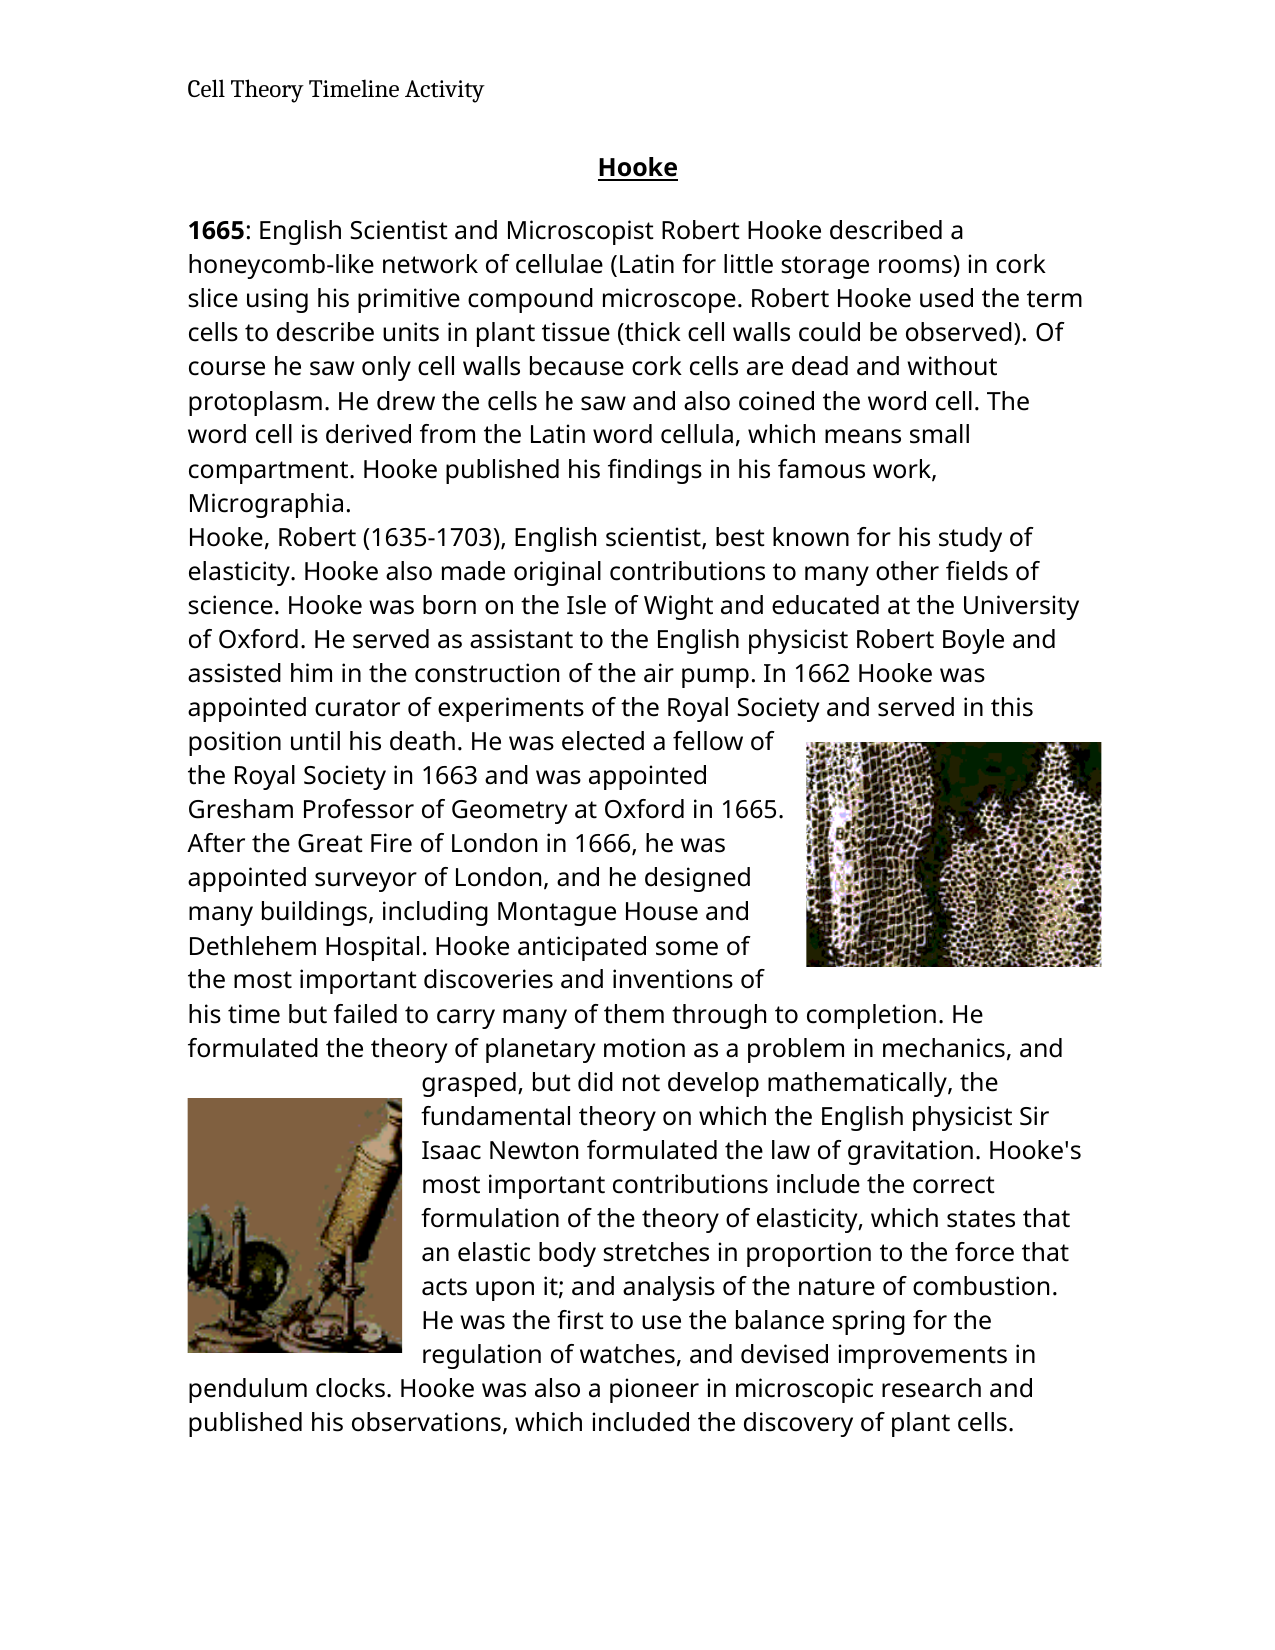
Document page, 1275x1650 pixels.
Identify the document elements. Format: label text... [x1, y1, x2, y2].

picture [806, 742, 1102, 967]
picture [187, 1098, 403, 1353]
text Hooke [187, 150, 1087, 184]
text Hooke, Robert (1635-1703), English scientist, best known for his study of elasticity. Hooke also made original contributions to many other fields of science. Hooke was born on the Isle of Wight and educated at the University of Oxford. He served as assistant to the English physicist Robert Boyle and assisted him in the construction of the air pump. In 1662 Hooke was appointed curator of experiments of the Royal Society and served in this position until his death. He was elected a fellow of the Royal Society in 1663 and was appointed Gresham Professor of Geometry at Oxford in 1665. After the Great Fire of London in 1666, he was appointed surveyor of London, and he designed many buildings, including Montague House and Dethlehem Hospital. Hooke anticipated some of the most important discoveries and inventions of his time but failed to carry many of them through to completion. He formulated the theory of planetary motion as a problem in mechanics, and grasped, but did not develop mathematically, the fundamental theory on which the English physicist Sir Isaac Newton formulated the law of gravitation. Hooke's most important contributions include the correct formulation of the theory of elasticity, which states that an elastic body stretches in proportion to the force that acts upon it; and analysis of the nature of combustion. He was the first to use the balance spring for the regulation of watches, and devised improvements in pendulum clocks. Hooke was also a pioneer in microscopic research and published his observations, which included the discovery of plant cells. [187, 519, 1087, 1439]
text 1665: English Scientist and Microscopist Robert Hooke described a honeycomb-like network of cellulae (Latin for little storage rooms) in cork slice using his primitive compound microscope. Robert Hooke used the term cells to describe units in plant tissue (thick cell walls could be observed). Of course he saw only cell walls because cork cells are dead and without protoplasm. He drew the cells he saw and also coined the word cell. The word cell is derived from the Latin word cellula, which means small compartment. Hooke published his findings in his famous work, Micrographia. [187, 213, 1087, 519]
